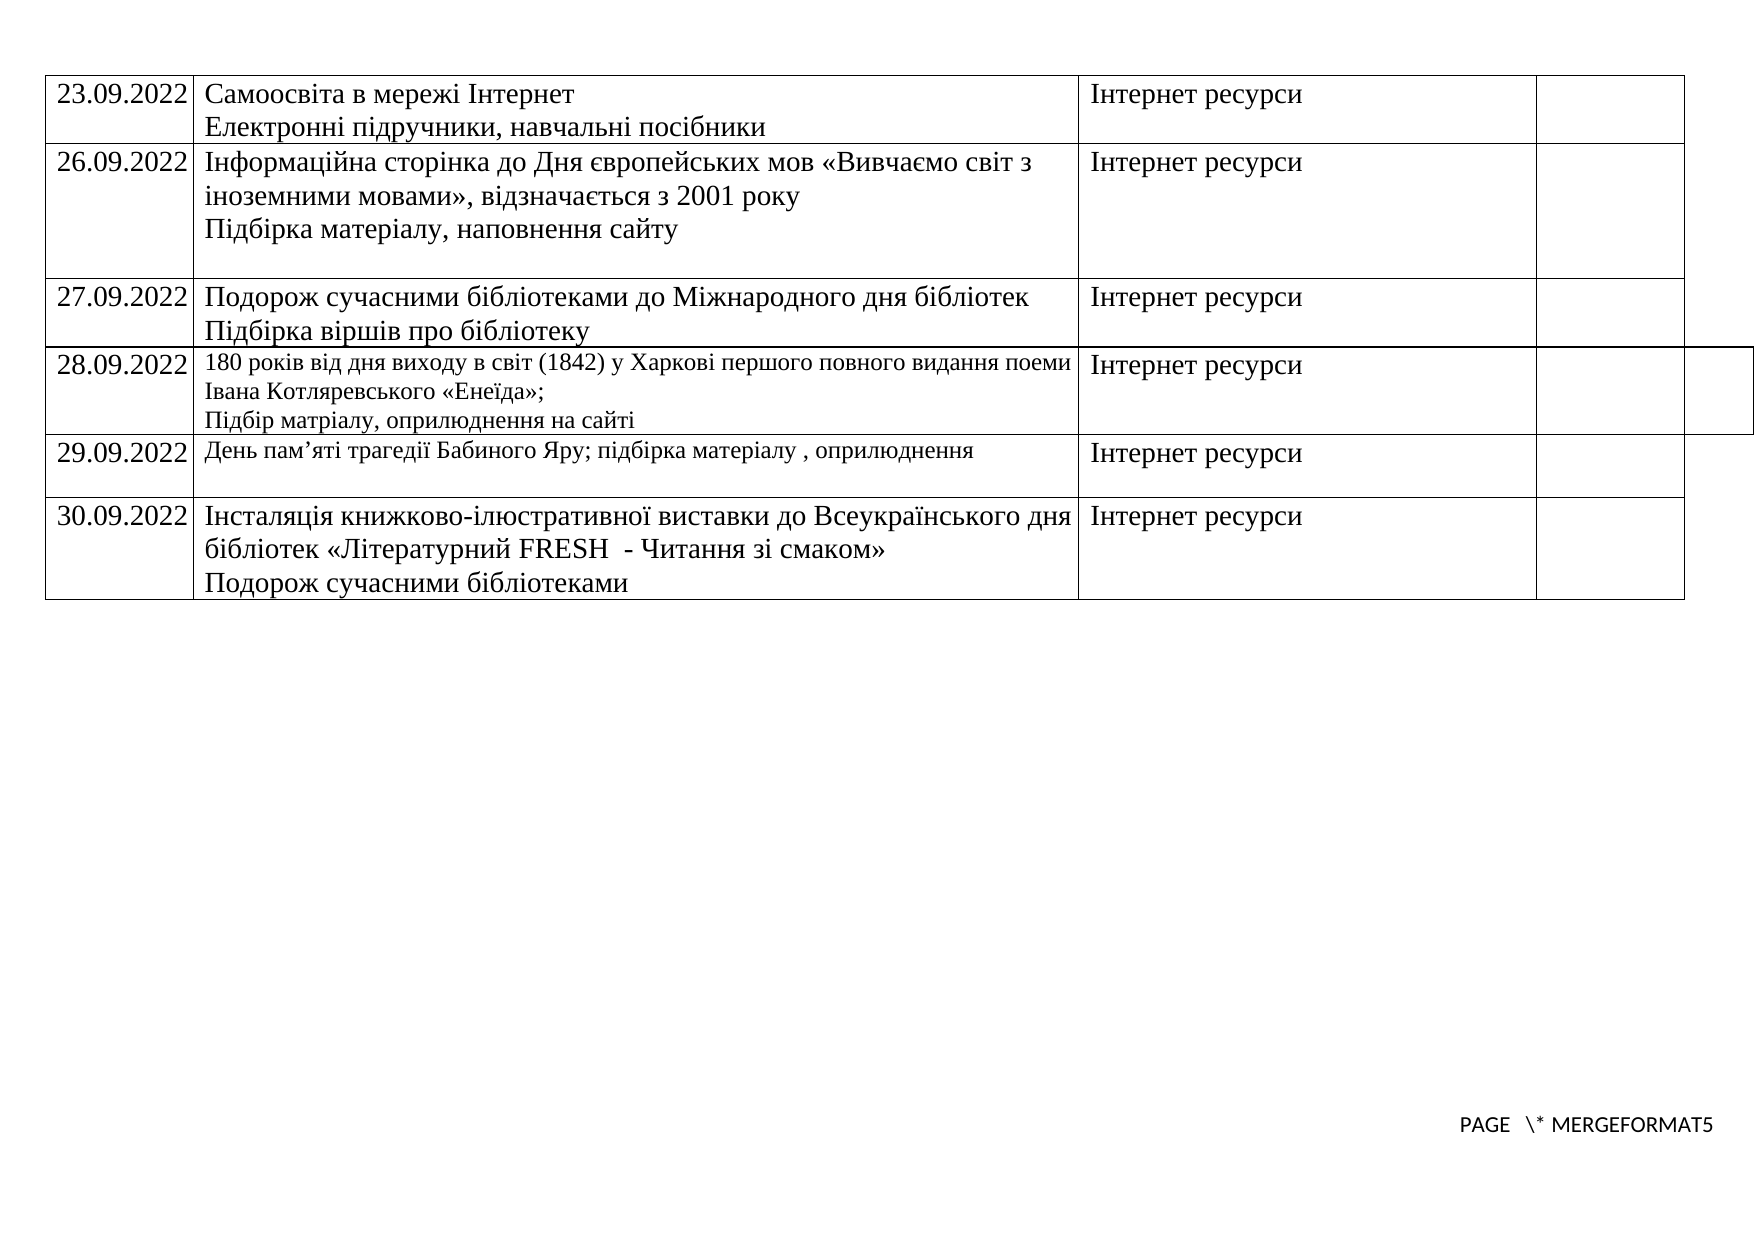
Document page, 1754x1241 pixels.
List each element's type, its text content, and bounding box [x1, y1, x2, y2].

table_cell Інтернет ресурси [1079, 279, 1536, 346]
table_cell [1537, 348, 1684, 434]
table_cell Самоосвіта в мережі Інтернет Електронні підручники, навчальні посібники [194, 76, 1078, 143]
table_cell [1537, 76, 1684, 143]
table_cell Інтернет ресурси [1079, 435, 1536, 497]
table_cell [1537, 144, 1684, 278]
table_cell 30.09.2022 [46, 498, 193, 599]
table_cell Інтернет ресурси [1079, 498, 1536, 599]
table_cell 180 років від дня виходу в світ (1842) у Харкові першого повного видання поеми Івана Котляревського «Енеїда»; Підбір матріалу, оприлюднення на сайті [194, 348, 1078, 434]
table_cell Інтернет ресурси [1079, 144, 1536, 278]
table_cell 28.09.2022 [46, 348, 193, 434]
table_cell [1537, 435, 1684, 497]
table_cell Подорож сучасними бібліотеками до Міжнародного дня бібліотек Підбірка віршів про бібліотеку [194, 279, 1078, 346]
table_cell 23.09.2022 [46, 76, 193, 143]
table_cell Інтернет ресурси [1079, 76, 1536, 143]
table_cell Інтернет ресурси [1079, 348, 1536, 434]
table_cell 26.09.2022 [46, 144, 193, 278]
table_cell Інсталяція книжково-ілюстративної виставки до Всеукраїнського дня бібліотек «Літературний FRESH - Читання зі смаком» Подорож сучасними бібліотеками [194, 498, 1078, 599]
table_cell День пам’яті трагедії Бабиного Яру; підбірка матеріалу , оприлюднення [194, 435, 1078, 497]
table_cell [1537, 498, 1684, 599]
table_cell [1685, 348, 1753, 434]
table_cell 29.09.2022 [46, 435, 193, 497]
table_cell [1537, 279, 1684, 346]
table_cell 27.09.2022 [46, 279, 193, 346]
table_cell Інформаційна сторінка до Дня європейських мов «Вивчаємо світ з іноземними мовами», відзначається з 2001 року Підбірка матеріалу, наповнення сайту [194, 144, 1078, 278]
